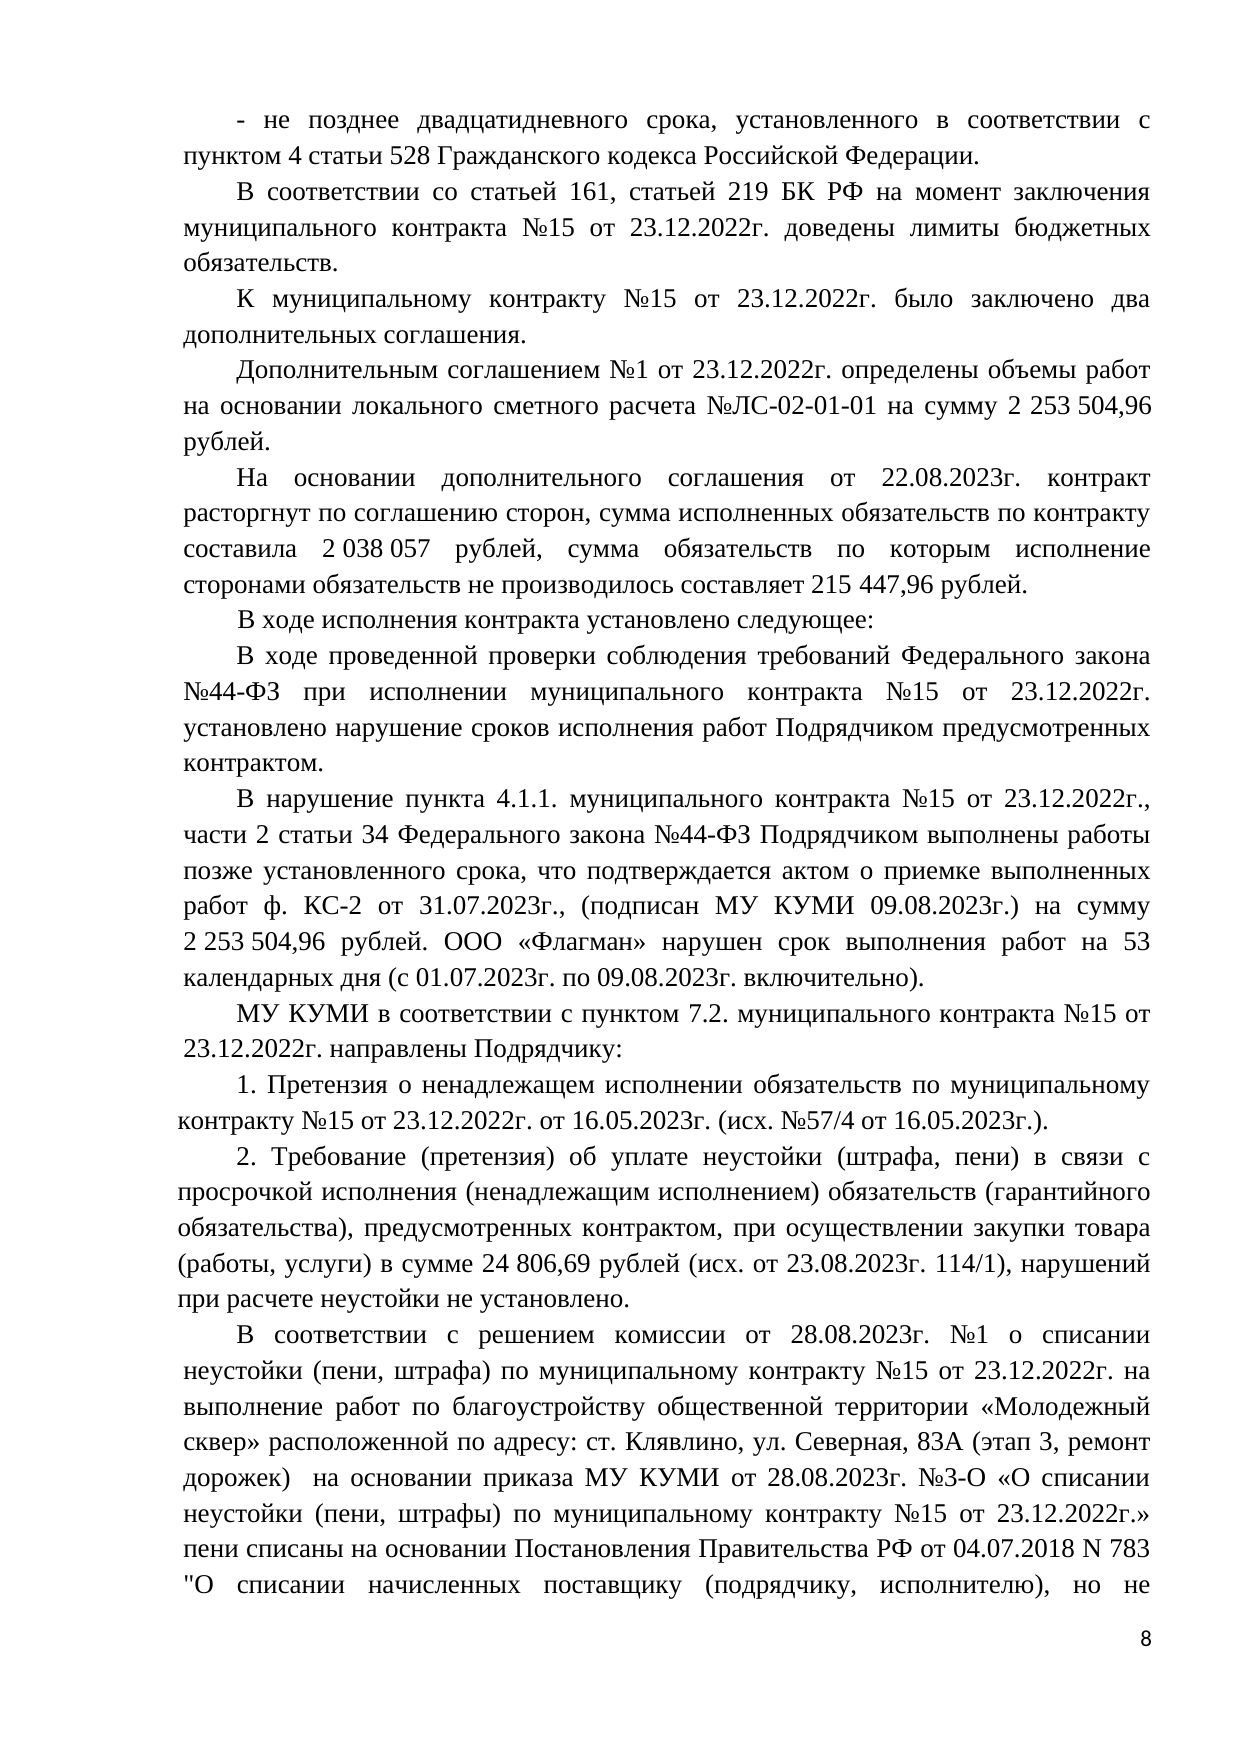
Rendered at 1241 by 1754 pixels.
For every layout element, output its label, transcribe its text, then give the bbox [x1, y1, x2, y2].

text На основании дополнительного соглашения от 22.08.2023г. контракт расторгнут по соглашению сторон, сумма исполненных обязательств по контракту составила 2 038 057 рублей, сумма обязательств по которым исполнение сторонами обязательств не производилось составляет 215 447,96 рублей. [183, 461, 1152, 599]
text В ходе проведенной проверки соблюдения требований Федерального закона №44-ФЗ при исполнении муниципального контракта №15 от 23.12.2022г. установлено нарушение сроков исполнения работ Подрядчиком предусмотренных контрактом. [183, 639, 1152, 778]
text 2. Требование (претензия) об уплате неустойки (штрафа, пени) в связи с просрочкой исполнения (ненадлежащим исполнением) обязательств (гарантийного обязательства), предусмотренных контрактом, при осуществлении закупки товара (работы, услуги) в сумме 24 806,69 рублей (исх. от 23.08.2023г. 114/1), нарушений при расчете неустойки не установлено. [177, 1139, 1152, 1314]
text 1. Претензия о ненадлежащем исполнении обязательств по муниципальному контракту №15 от 23.12.2022г. от 16.05.2023г. (исх. №57/4 от 16.05.2023г.). [177, 1068, 1152, 1135]
text - не позднее двадцатидневного срока, установленного в соответствии с пунктом 4 статьи 528 Гражданского кодекса Российской Федерации. [183, 103, 1152, 170]
text К муниципальному контракту №15 от 23.12.2022г. было заключено два дополнительных соглашения. [183, 282, 1152, 349]
text В ходе исполнения контракта установлено следующее: [183, 604, 1152, 635]
text МУ КУМИ в соответствии с пунктом 7.2. муниципального контракта №15 от 23.12.2022г. направлены Подрядчику: [183, 997, 1152, 1063]
text Дополнительным соглашением №1 от 23.12.2022г. определены объемы работ на основании локального сметного расчета №ЛС-02-01-01 на сумму 2 253 504,96 рублей. [183, 353, 1152, 456]
text В нарушение пункта 4.1.1. муниципального контракта №15 от 23.12.2022г., части 2 статьи 34 Федерального закона №44-ФЗ Подрядчиком выполнены работы позже установленного срока, что подтверждается актом о приемке выполненных работ ф. КС-2 от 31.07.2023г., (подписан МУ КУМИ 09.08.2023г.) на сумму 2 253 504,96 рублей. ООО «Флагман» нарушен срок выполнения работ на 53 календарных дня (с 01.07.2023г. по 09.08.2023г. включительно). [183, 782, 1152, 992]
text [183, 1318, 1152, 1599]
text В соответствии со статьей 161, статьей 219 БК РФ на момент заключения муниципального контракта №15 от 23.12.2022г. доведены лимиты бюджетных обязательств. [183, 175, 1152, 277]
